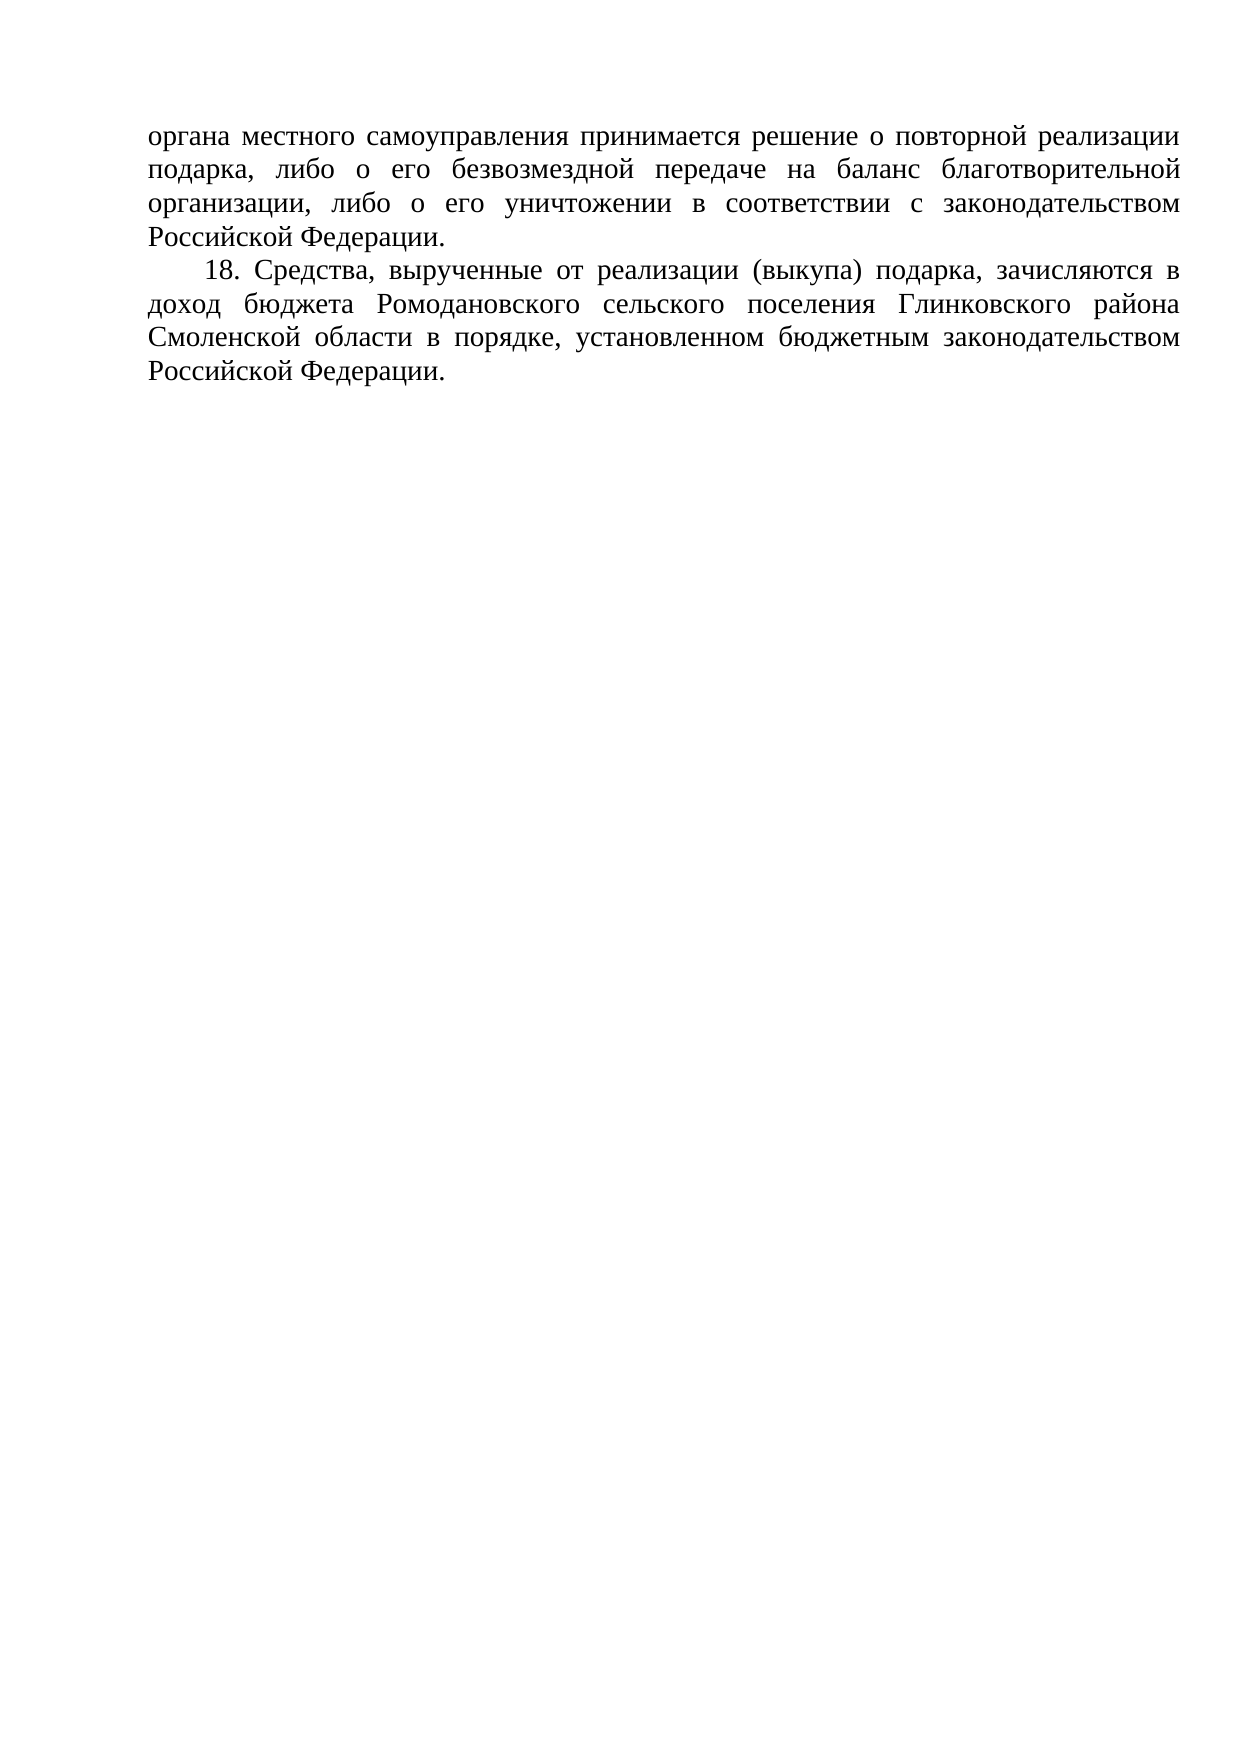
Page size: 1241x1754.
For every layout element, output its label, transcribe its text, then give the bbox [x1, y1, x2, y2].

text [148, 118, 1181, 252]
text 18. Средства, вырученные от реализации (выкупа) подарка, зачисляются в доход бюджета Ромодановского сельского поселения Глинковского района Смоленской области в порядке, установленном бюджетным законодательством Российской Федерации. [148, 252, 1181, 386]
